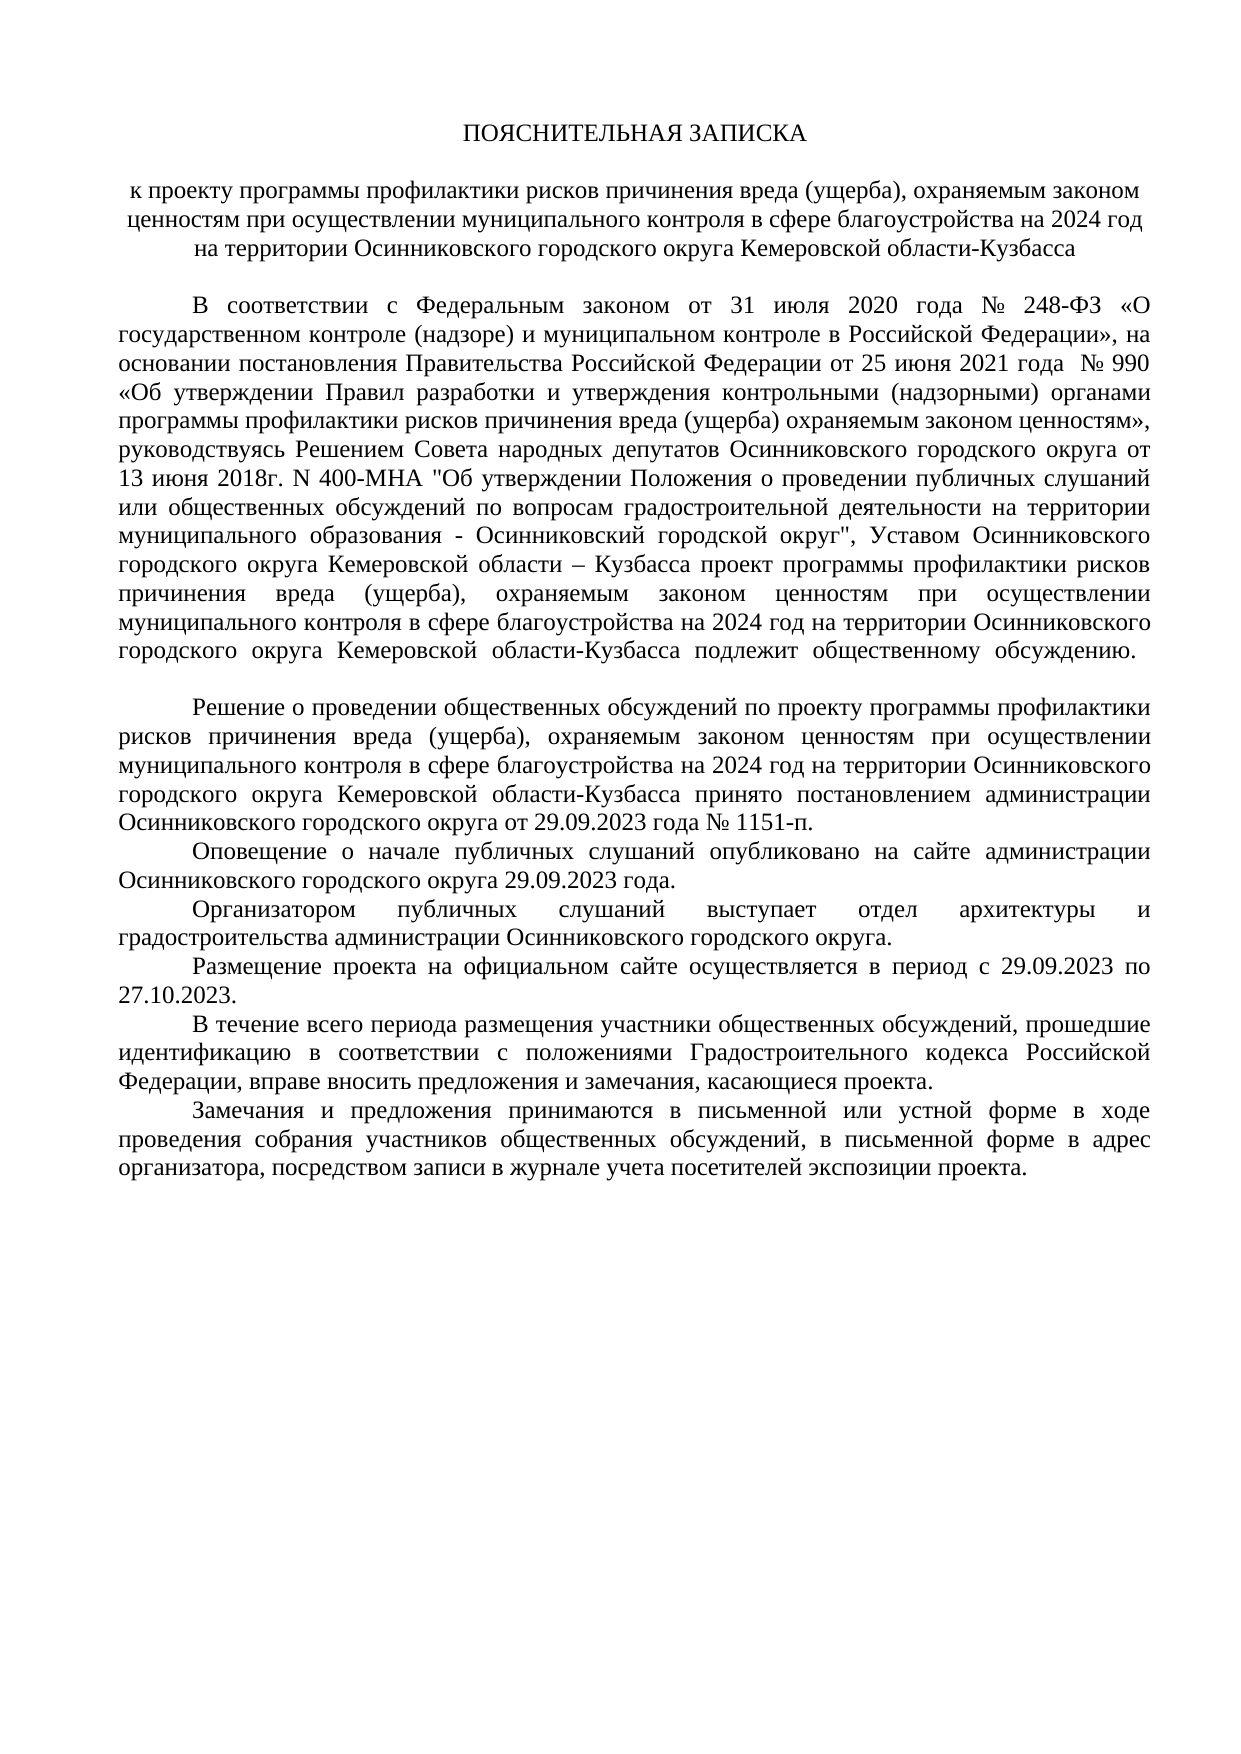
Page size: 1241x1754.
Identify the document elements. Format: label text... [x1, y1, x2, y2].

text Замечания и предложения принимаются в письменной или устной форме в ходе проведения собрания участников общественных обсуждений, в письменной форме в адрес организатора, посредством записи в журнале учета посетителей экспозиции проекта. [118, 1095, 1152, 1181]
text В соответствии с Федеральным законом от 31 июля 2020 года № 248-ФЗ «О государственном контроле (надзоре) и муниципальном контроле в Российской Федерации», на основании постановления Правительства Российской Федерации от 25 июня 2021 года № 990 «Об утверждении Правил разработки и утверждения контрольными (надзорными) органами программы профилактики рисков причинения вреда (ущерба) охраняемым законом ценностям», руководствуясь Решением Совета народных депутатов Осинниковского городского округа от 13 июня 2018г. N 400-МНА "Об утверждении Положения о проведении публичных слушаний или общественных обсуждений по вопросам градостроительной деятельности на территории муниципального образования - Осинниковский городской округ", Уставом Осинниковского городского округа Кемеровской области – Кузбасса проект программы профилактики рисков причинения вреда (ущерба), охраняемым законом ценностям при осуществлении муниципального контроля в сфере благоустройства на 2024 год на территории Осинниковского городского округа Кемеровской области-Кузбасса подлежит общественному обсуждению. [118, 291, 1152, 692]
text Оповещение о начале публичных слушаний опубликовано на сайте администрации Осинниковского городского округа 29.09.2023 года. [118, 836, 1152, 894]
text ПОЯСНИТЕЛЬНАЯ ЗАПИСКА [118, 118, 1152, 147]
text Организатором публичных слушаний выступает отдел архитектуры и градостроительства администрации Осинниковского городского округа. [118, 894, 1152, 951]
text В течение всего периода размещения участники общественных обсуждений, прошедшие идентификацию в соответствии с положениями Градостроительного кодекса Российской Федерации, вправе вносить предложения и замечания, касающиеся проекта. [118, 1009, 1152, 1095]
text к проекту программы профилактики рисков причинения вреда (ущерба), охраняемым законом ценностям при осуществлении муниципального контроля в сфере благоустройства на 2024 год на территории Осинниковского городского округа Кемеровской области-Кузбасса [118, 176, 1152, 262]
text Размещение проекта на официальном сайте осуществляется в период с 29.09.2023 по 27.10.2023. [118, 951, 1152, 1009]
text Решение о проведении общественных обсуждений по проекту программы профилактики рисков причинения вреда (ущерба), охраняемым законом ценностям при осуществлении муниципального контроля в сфере благоустройства на 2024 год на территории Осинниковского городского округа Кемеровской области-Кузбасса принято постановлением администрации Осинниковского городского округа от 29.09.2023 года № 1151-п. [118, 692, 1152, 836]
